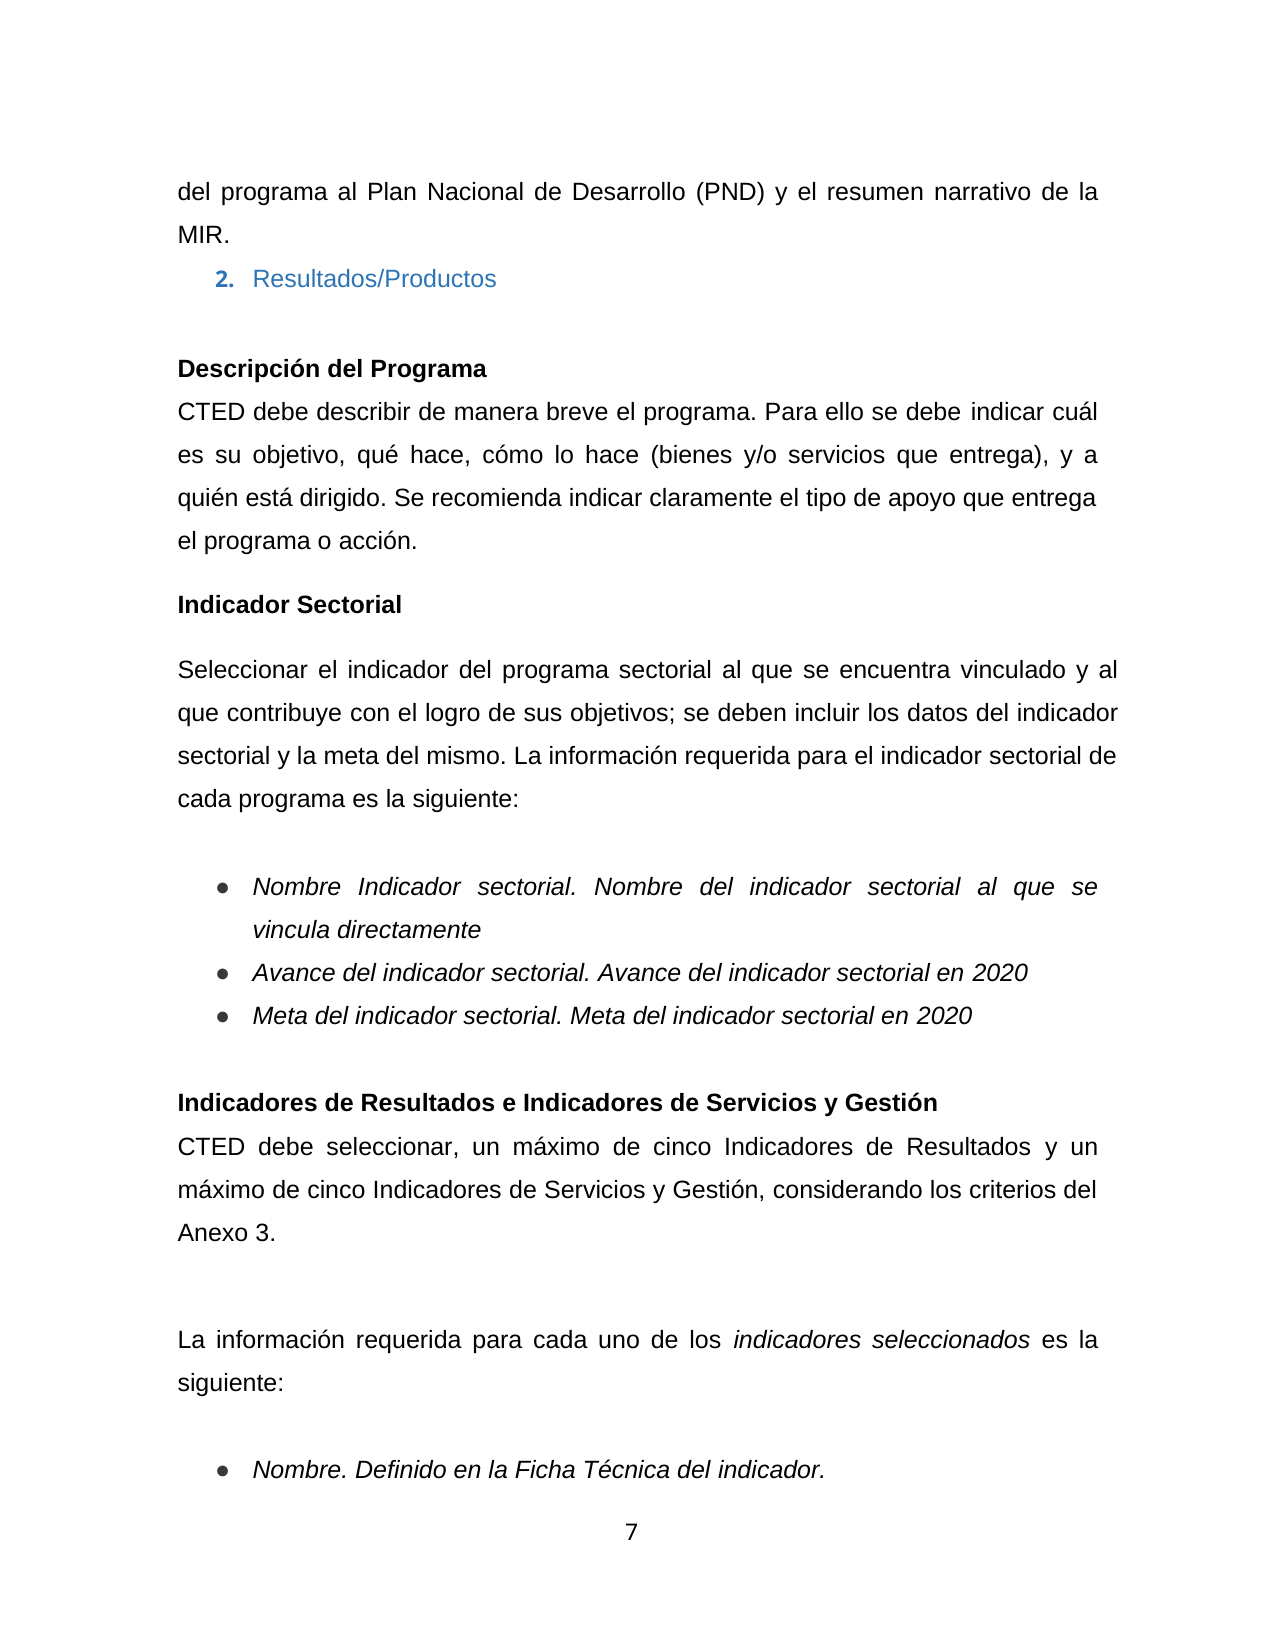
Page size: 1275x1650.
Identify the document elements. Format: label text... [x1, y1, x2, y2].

text CTED debe describir de manera breve el programa. Para ello se debe indicar cuál es su objetivo, qué hace, cómo lo hace (bienes y/o servicios que entrega), y a quién está dirigido. Se recomienda indicar claramente el tipo de apoyo que entrega el programa o acción. [177, 397, 1098, 555]
list Nombre Indicador sectorial. Nombre del indicador sectorial al que se vincula directamente [215, 872, 1098, 943]
subtitle Indicador Sectorial [177, 591, 1217, 619]
subtitle Resultados/Productos [215, 263, 1217, 295]
subtitle Indicadores de Resultados e Indicadores de Servicios y Gestión [177, 1088, 1217, 1117]
list Avance del indicador sectorial. Avance del indicador sectorial en 2020 [215, 958, 1217, 987]
subtitle Seleccionar el indicador del programa sectorial al que se encuentra vinculado y al que contribuye con el logro de sus objetivos; se deben incluir los datos del indicador sectorial y la meta del mismo. La información requerida para el indicador sectorial de cada programa es la siguiente: [177, 655, 1118, 813]
text Descripción del Programa [177, 353, 1217, 382]
list Nombre. Definido en la Ficha Técnica del indicador. [215, 1455, 1217, 1484]
text La información requerida para cada uno de los indicadores seleccionados es la siguiente: [177, 1325, 1098, 1397]
text CTED debe seleccionar, un máximo de cinco Indicadores de Resultados y un máximo de cinco Indicadores de Servicios y Gestión, considerando los criterios del Anexo 3. [177, 1131, 1098, 1246]
list Meta del indicador sectorial. Meta del indicador sectorial en 2020 [215, 1001, 1217, 1030]
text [177, 177, 1098, 249]
